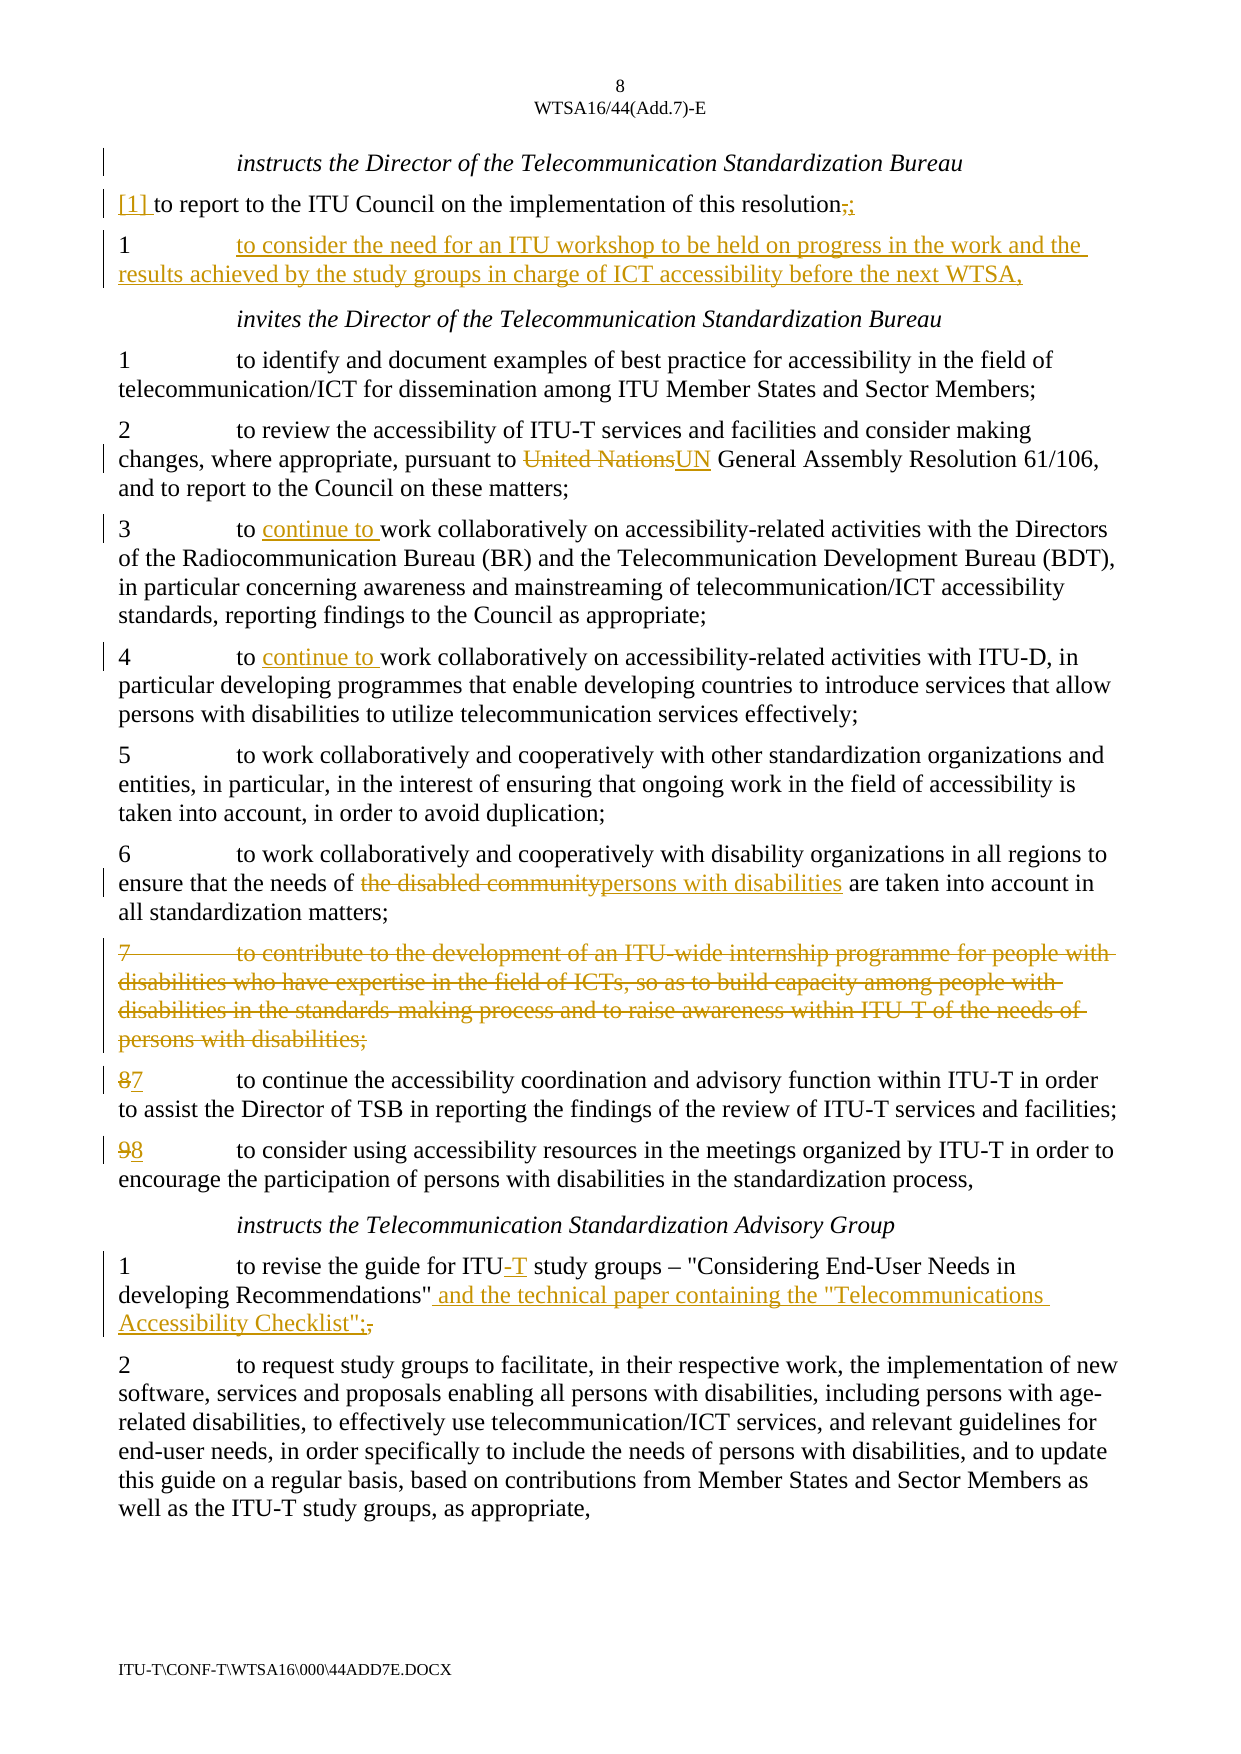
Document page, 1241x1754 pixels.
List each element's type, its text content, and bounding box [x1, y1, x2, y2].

text instructs the Telecommunication Standardization Advisory Group [236, 1210, 1122, 1238]
text to continue the accessibility coordination and advisory function within ITU-T in order to assist the Director of TSB in reporting the findings of the review of ITU-T services and facilities; [118, 1066, 1122, 1123]
text to consider using accessibility resources in the meetings organized by ITU-T in order to encourage the participation of persons with disabilities in the standardization process, [118, 1136, 1122, 1193]
text 6 to work collaboratively and cooperatively with disability organizations in all regions to ensure that the needs of are taken into account in all standardization matters; [118, 839, 1122, 926]
text invites the Director of the Telecommunication Standardization Bureau [236, 304, 1122, 333]
text instructs the Director of the Telecommunication Standardization Bureau [236, 148, 1122, 176]
text 3 to work collaboratively on accessibility-related activities with the Directors of the Radiocommunication Bureau (BR) and the Telecommunication Development Bureau (BDT), in particular concerning awareness and mainstreaming of telecommunication/ICT accessibility standards, reporting findings to the Council as appropriate; [118, 514, 1122, 629]
text 2 to review the accessibility of ITU-T services and facilities and consider making changes, where appropriate, pursuant to General Assembly Resolution 61/106, and to report to the Council on these matters; [118, 416, 1122, 502]
list to report to the ITU Council on the implementation of this resolution [118, 189, 1122, 218]
text 4 to work collaboratively on accessibility-related activities with ITU-D, in particular developing programmes that enable developing countries to introduce services that allow persons with disabilities to utilize telecommunication services effectively; [118, 642, 1122, 728]
text 2 to request study groups to facilitate, in their respective work, the implementation of new software, services and proposals enabling all persons with disabilities, including persons with age-related disabilities, to effectively use telecommunication/ICT services, and relevant guidelines for end-user needs, in order specifically to include the needs of persons with disabilities, and to update this guide on a regular basis, based on contributions from Member States and Sector Members as well as the ITU-T study groups, as appropriate, [118, 1350, 1122, 1522]
text 1 to identify and document examples of best practice for accessibility in the field of telecommunication/ICT for dissemination among ITU Member States and Sector Members; [118, 346, 1122, 403]
text 5 to work collaboratively and cooperatively with other standardization organizations and entities, in particular, in the interest of ensuring that ongoing work in the field of accessibility is taken into account, in order to avoid duplication; [118, 741, 1122, 827]
text 1 to revise the guide for ITU study groups – "Considering End-User Needs in developing Recommendations" [118, 1251, 1122, 1337]
